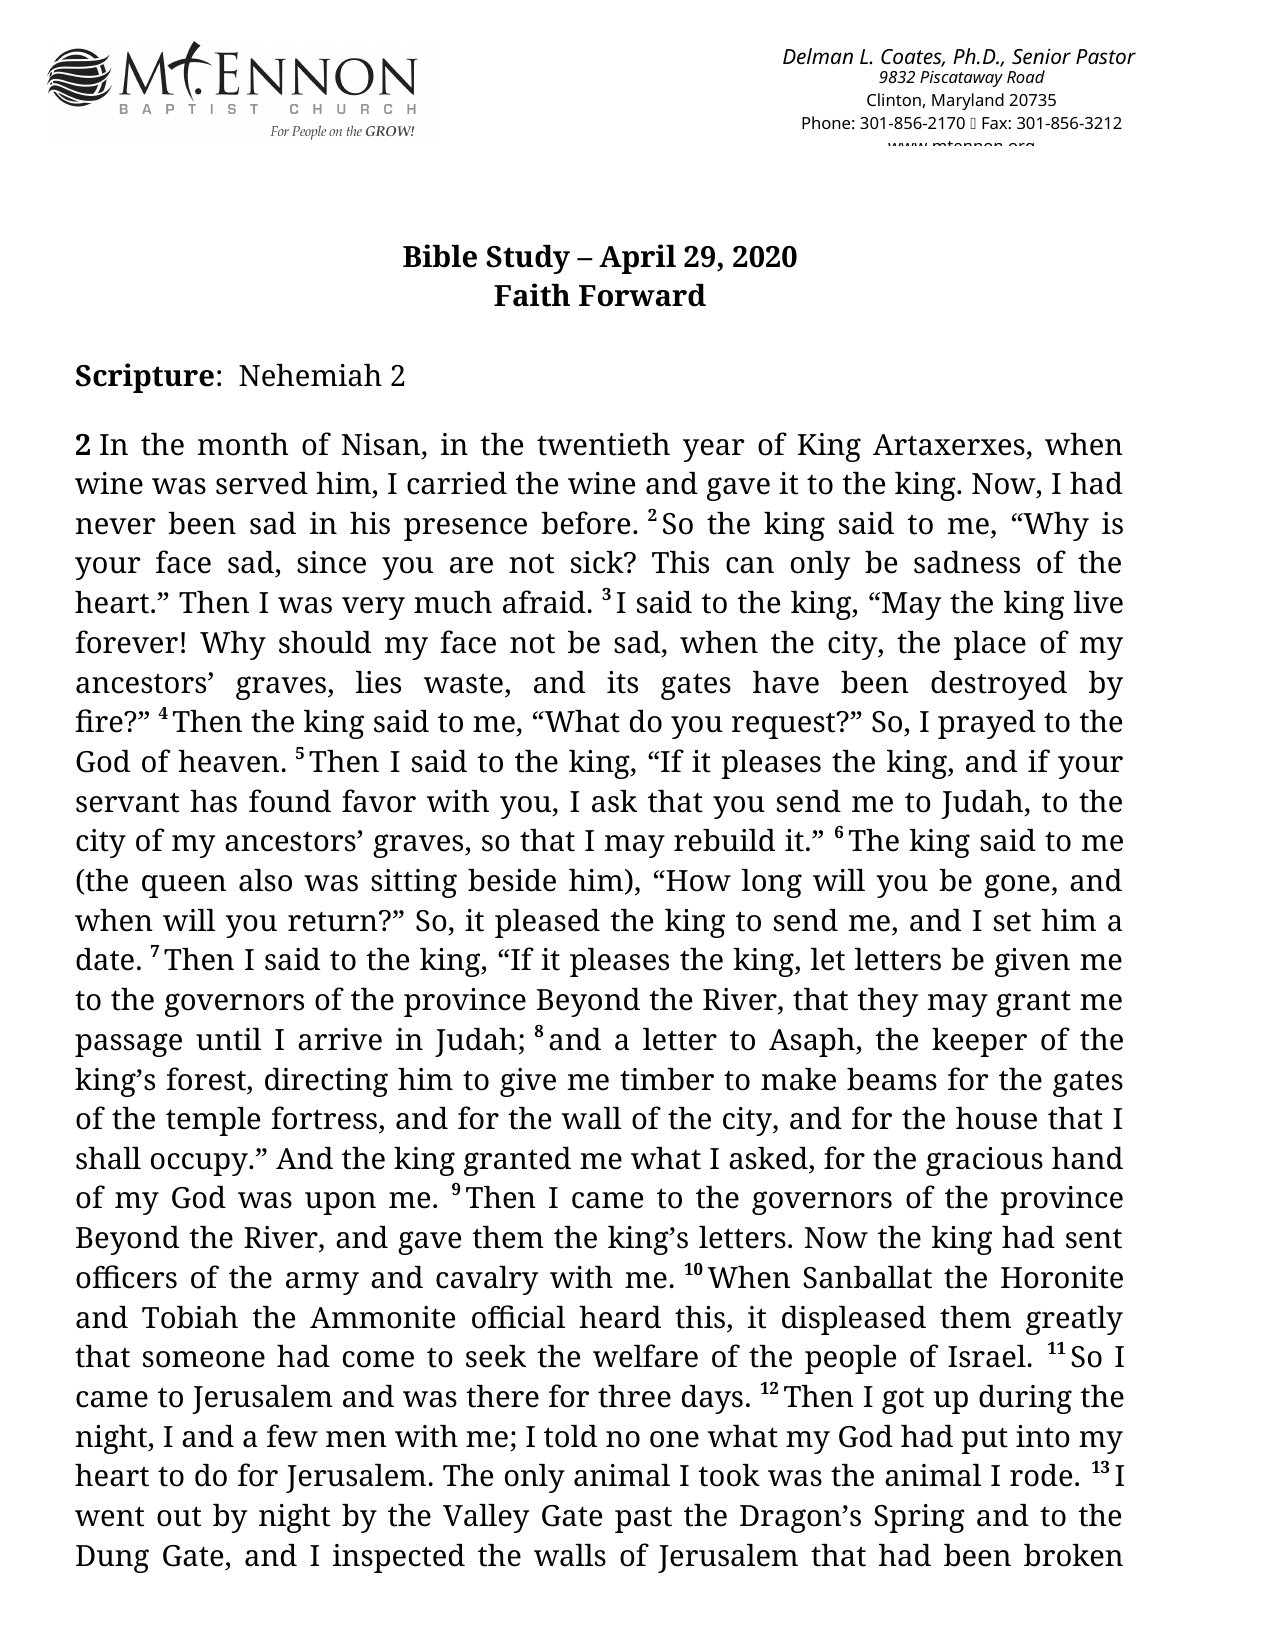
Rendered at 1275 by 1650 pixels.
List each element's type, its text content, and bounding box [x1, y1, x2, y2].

text Bible Study – April 29, 2020 [75, 236, 1125, 276]
text Faith Forward [75, 276, 1125, 315]
picture [47, 41, 440, 146]
text Scripture: Nehemiah 2 [75, 355, 1125, 394]
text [75, 424, 1125, 1575]
